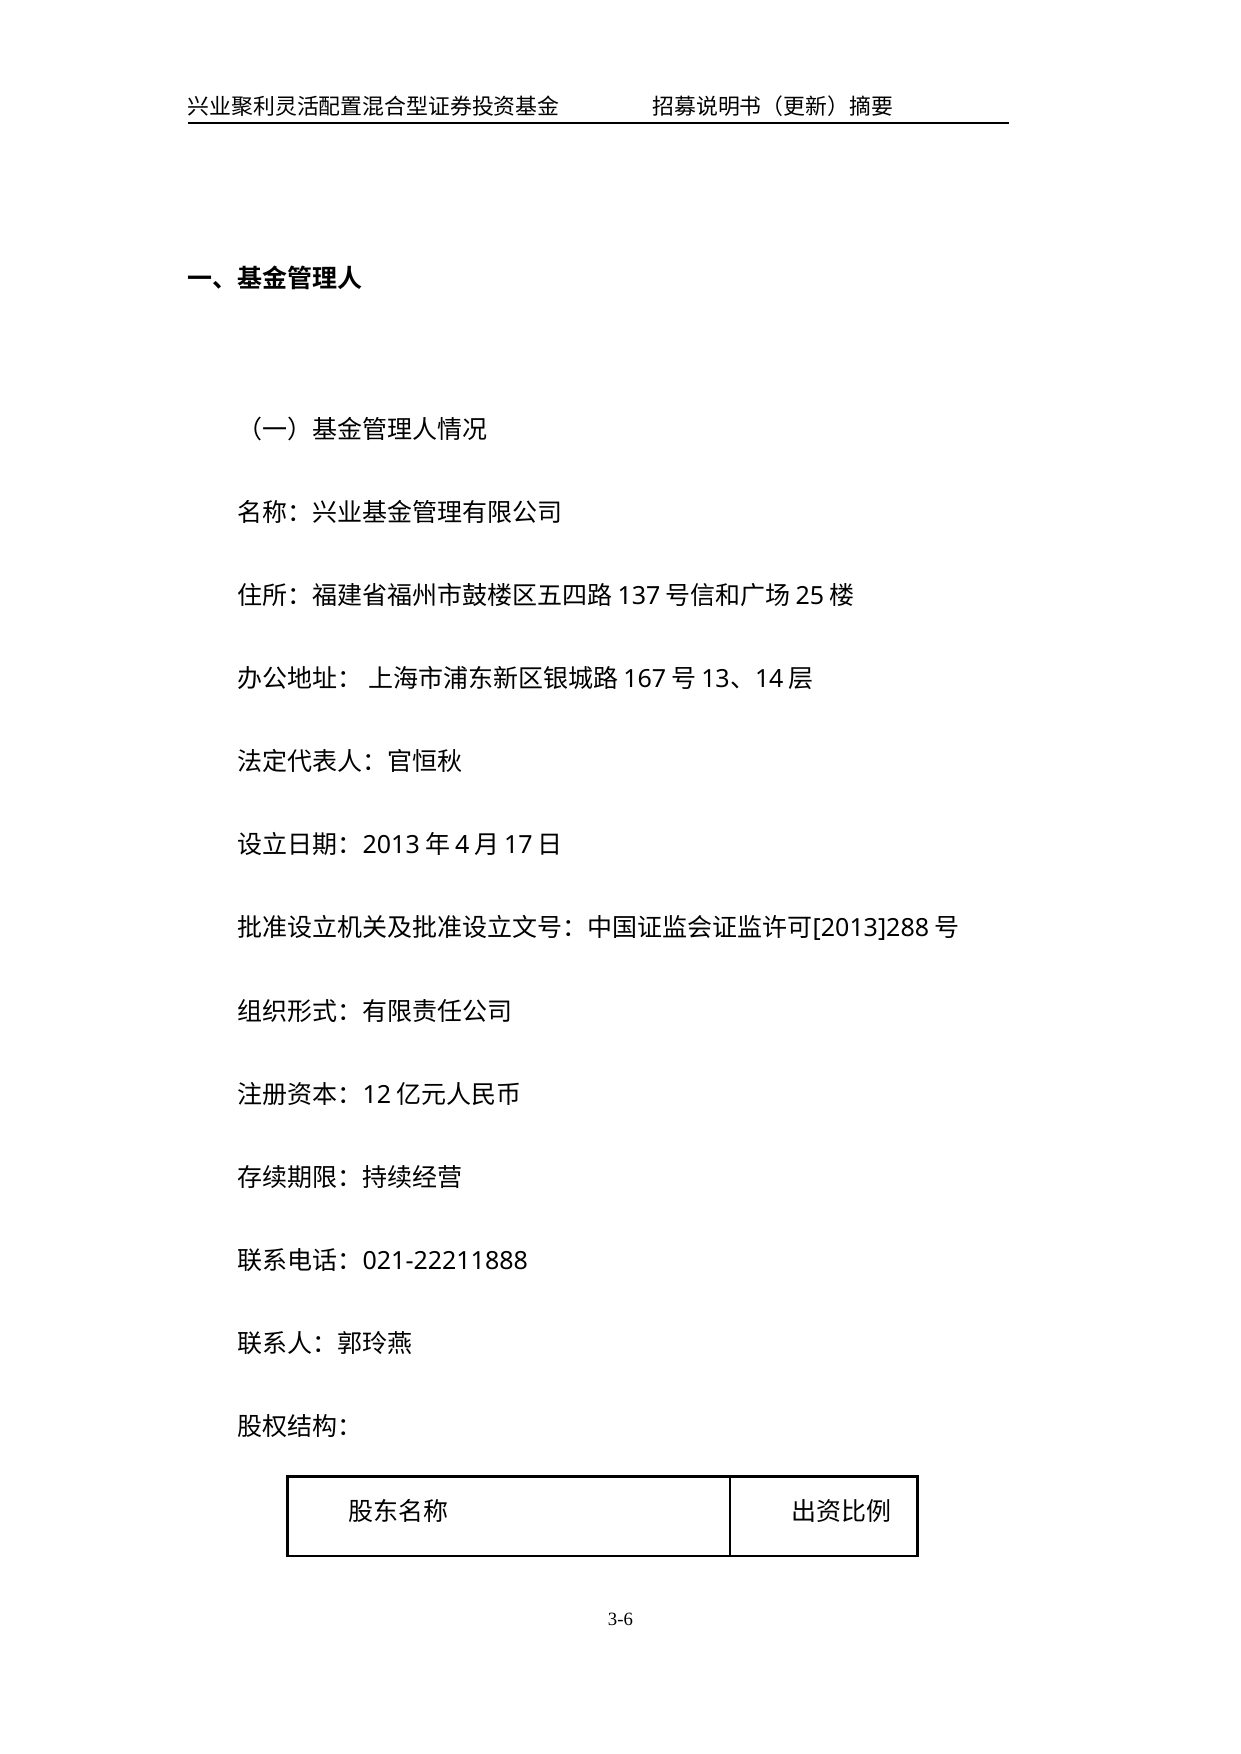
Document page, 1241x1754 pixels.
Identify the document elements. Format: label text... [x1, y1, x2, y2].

text 法定代表人：官恒秋 [187, 727, 1053, 792]
text 股权结构： [187, 1392, 1053, 1457]
text 住所：福建省福州市鼓楼区五四路137号信和广场25楼 [187, 561, 1053, 626]
table_header 出资比例 [731, 1478, 916, 1555]
text 批准设立机关及批准设立文号：中国证监会证监许可[2013]288号 [187, 893, 1053, 958]
table_header 股东名称 [289, 1478, 729, 1555]
text 注册资本：12亿元人民币 [187, 1060, 1053, 1125]
text （一）基金管理人情况 [187, 395, 1053, 460]
text 设立日期： [187, 810, 1053, 875]
text 组织形式：有限责任公司 [187, 977, 1053, 1042]
text 联系电话：021-22211888 [187, 1226, 1053, 1291]
text 名称：兴业基金管理有限公司 [187, 478, 1053, 543]
text 联系人：郭玲燕 [187, 1309, 1053, 1374]
subtitle 一、基金管理人 [187, 244, 1053, 309]
text 存续期限：持续经营 [187, 1143, 1053, 1208]
text 办公地址： 上海市浦东新区银城路167号13、14层 [187, 644, 1053, 709]
